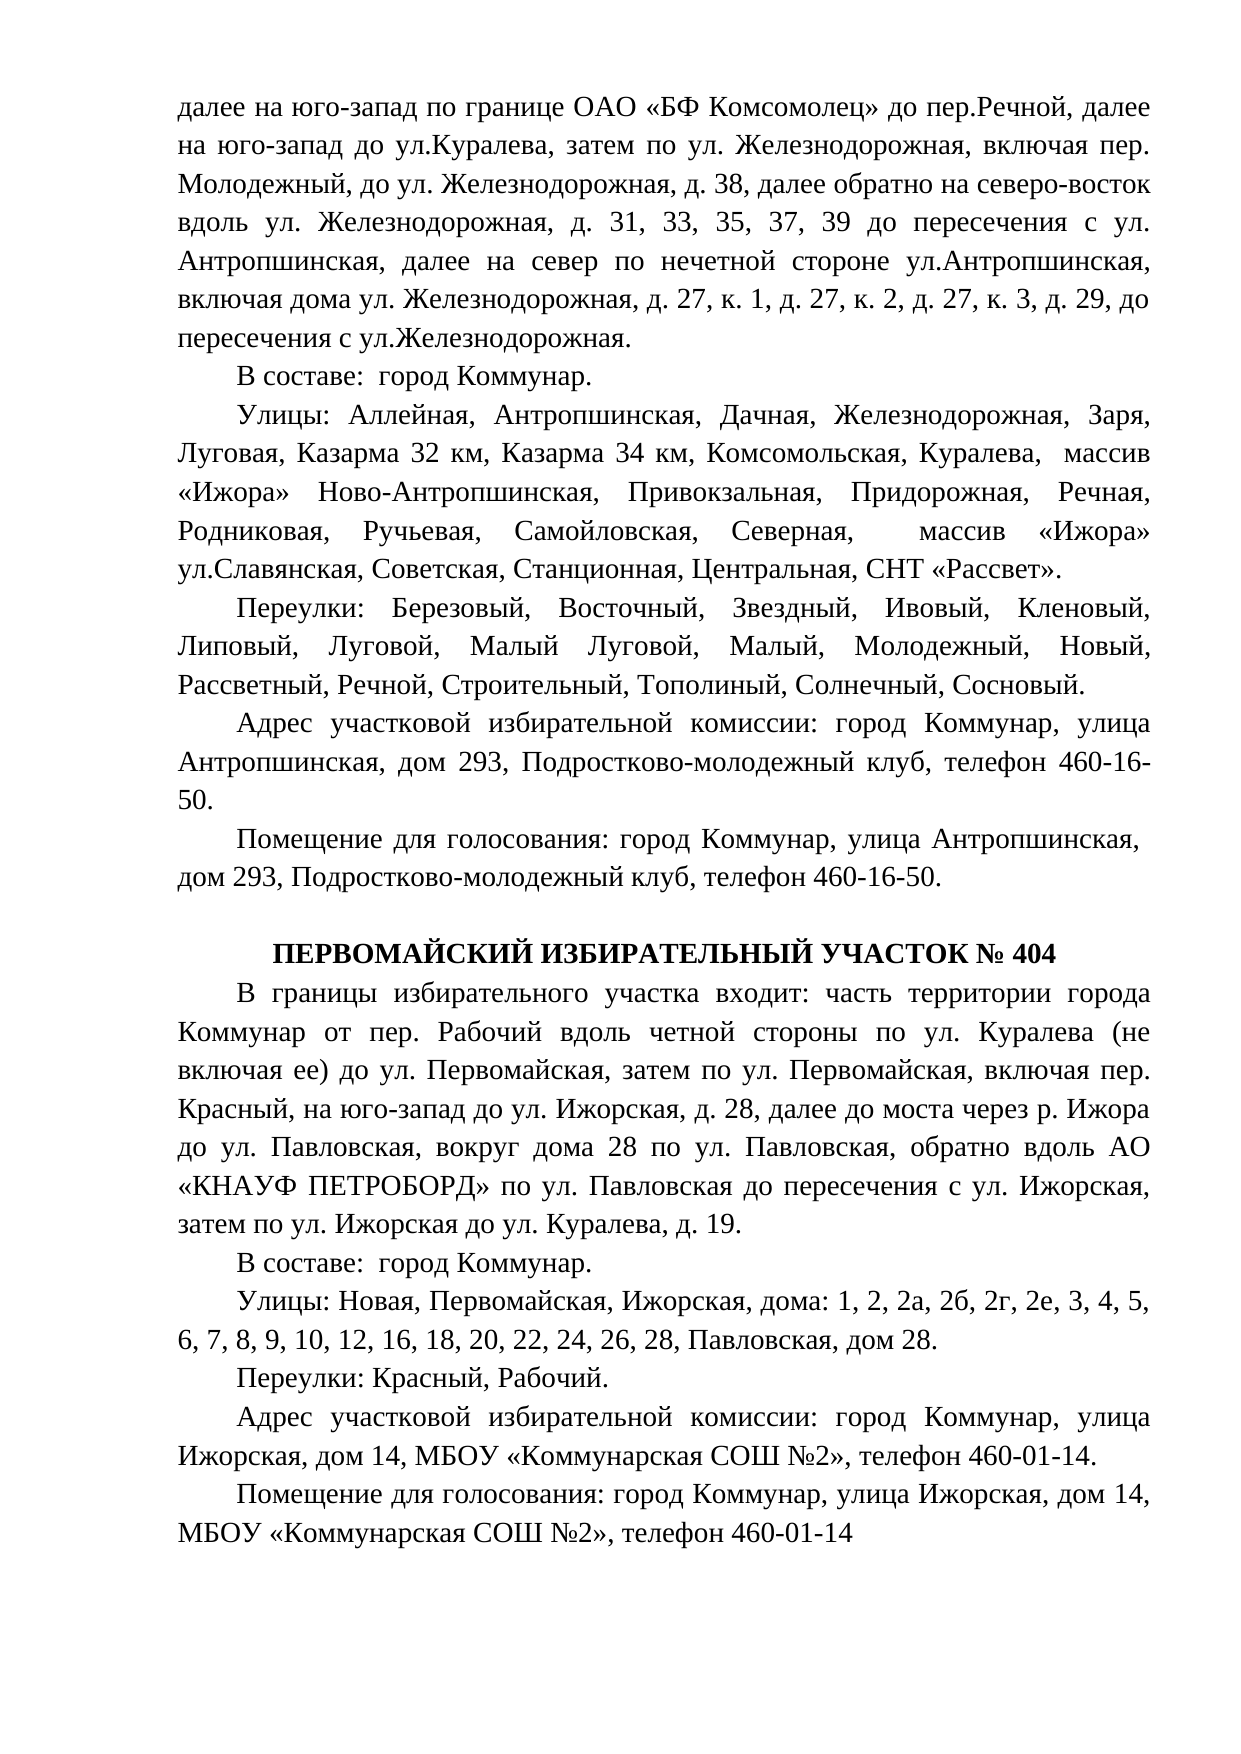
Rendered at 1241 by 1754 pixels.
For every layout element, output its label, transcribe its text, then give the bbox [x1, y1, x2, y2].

text Улицы: Аллейная, Антропшинская, Дачная, Железнодорожная, Заря, Луговая, Казарма 32 км, Казарма 34 км, Комсомольская, Куралева, массив «Ижора» Ново-Антропшинская, Привокзальная, Придорожная, Речная, Родниковая, Ручьевая, Самойловская, Северная, массив «Ижора» ул.Славянская, Советская, Станционная, Центральная, СНТ «Рассвет». [177, 397, 1152, 585]
text Переулки: Красный, Рабочий. [177, 1361, 1152, 1394]
text Переулки: Березовый, Восточный, Звездный, Ивовый, Кленовый, Липовый, Луговой, Малый Луговой, Малый, Молодежный, Новый, Рассветный, Речной, Строительный, Тополиный, Солнечный, Сосновый. [177, 590, 1152, 700]
text ПЕРВОМАЙСКИЙ ИЗБИРАТЕЛЬНЫЙ УЧАСТОК № 404 [177, 937, 1152, 970]
text В составе: город Коммунар. [177, 1245, 1152, 1278]
text В границы избирательного участка входит: часть территории города Коммунар от пер. Рабочий вдоль четной стороны по ул. Куралева (не включая ее) до ул. Первомайская, затем по ул. Первомайская, включая пер. Красный, на юго-запад до ул. Ижорская, д. 28, далее до моста через р. Ижора до ул. Павловская, вокруг дома 28 по ул. Павловская, обратно вдоль АО «КНАУФ ПЕТРОБОРД» по ул. Павловская до пересечения с ул. Ижорская, затем по ул. Ижорская до ул. Куралева, д. 19. [177, 975, 1152, 1240]
text В составе: город Коммунар. [177, 358, 1152, 392]
text Адрес участковой избирательной комиссии: город Коммунар, улица Ижорская, дом 14, МБОУ «Коммунарская СОШ №2», телефон 460-01-14. [177, 1399, 1152, 1471]
text Улицы: Новая, Первомайская, Ижорская, дома: 1, 2, 2а, 2б, 2г, 2е, 3, 4, 5, 6, 7, 8, 9, 10, 12, 16, 18, 20, 22, 24, 26, 28, Павловская, дом 28. [177, 1283, 1152, 1356]
text Помещение для голосования: город Коммунар, улица Ижорская, дом 14, МБОУ «Коммунарская СОШ №2», телефон 460-01-14 [177, 1476, 1152, 1548]
text Адрес участковой избирательной комиссии: город Коммунар, улица Антропшинская, дом 293, Подростково-молодежный клуб, телефон 460-16-50. [177, 705, 1152, 816]
text Помещение для голосования: город Коммунар, улица Антропшинская, дом 293, Подростково-молодежный клуб, телефон 460-16-50. [177, 821, 1152, 893]
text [177, 89, 1152, 353]
